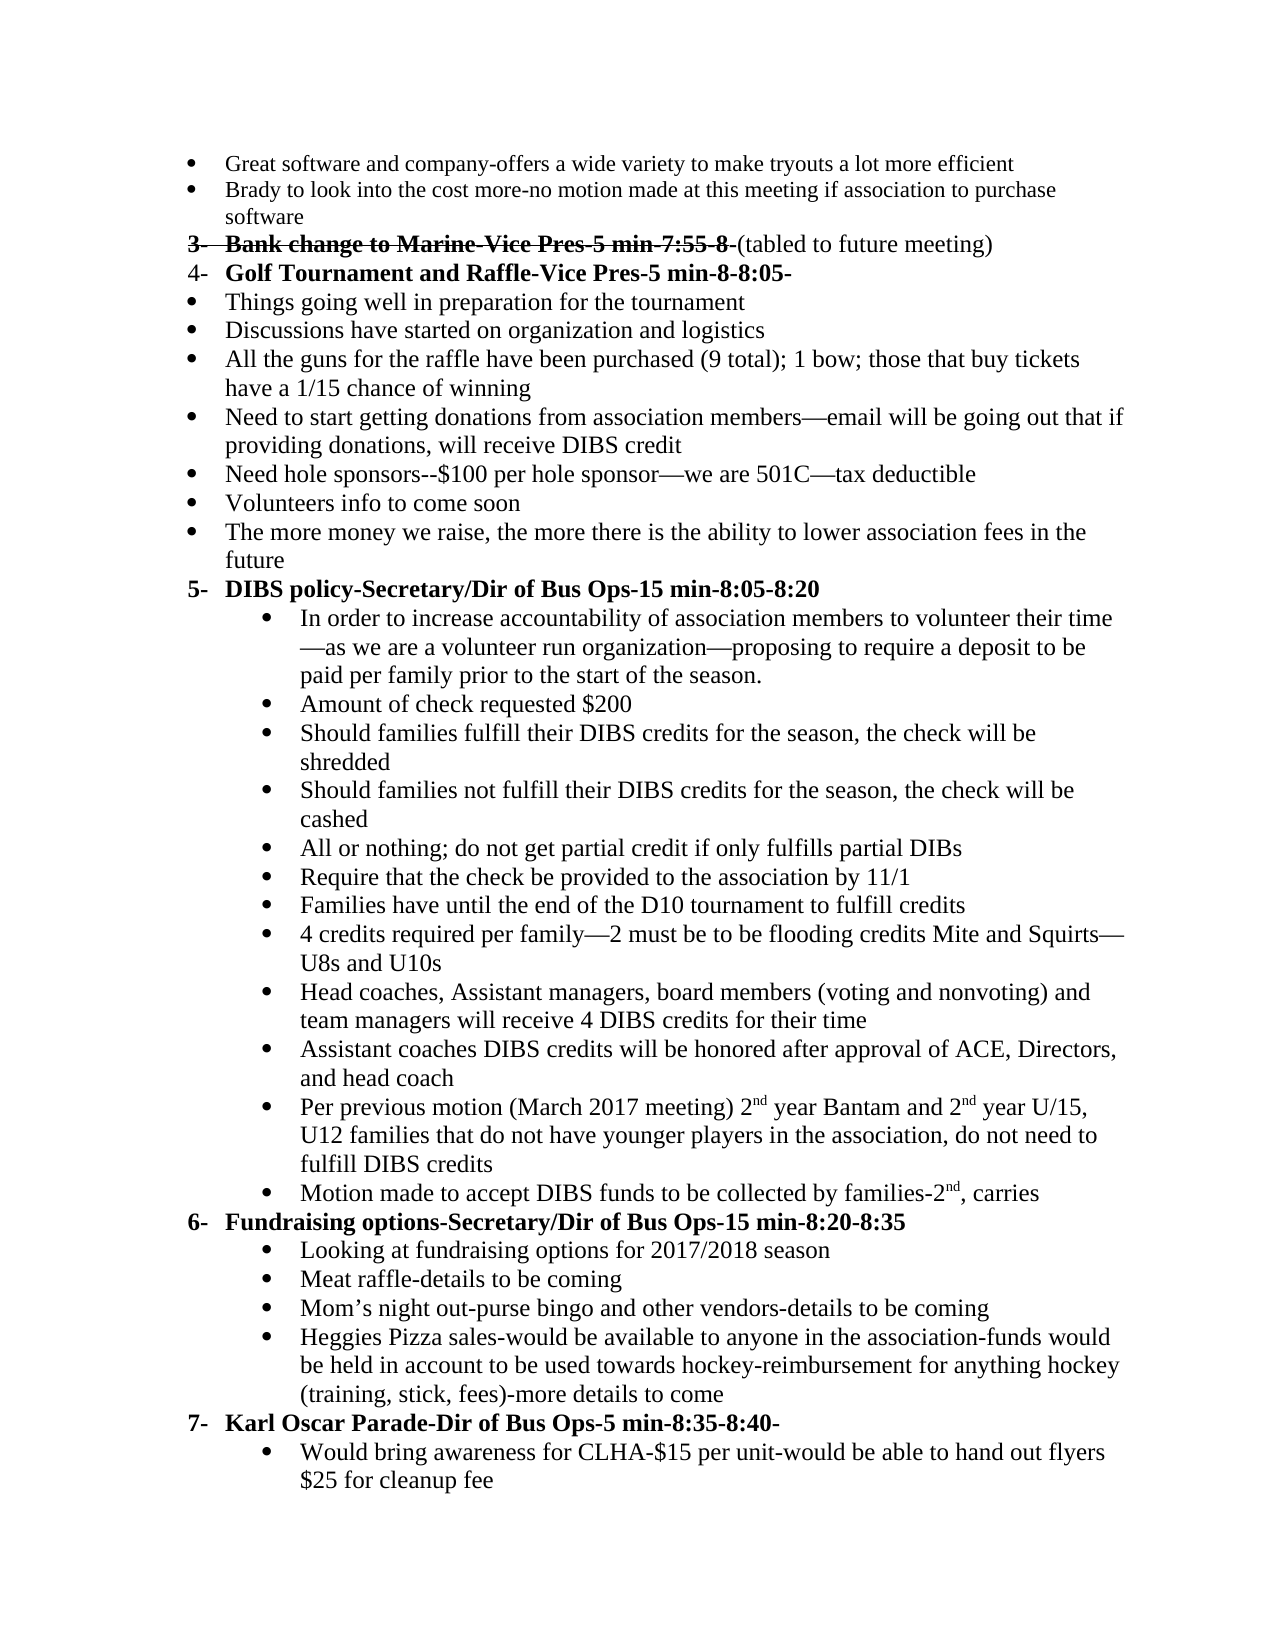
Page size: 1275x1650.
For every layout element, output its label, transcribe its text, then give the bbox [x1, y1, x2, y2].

list Require that the check be provided to the association by 11/1 [262, 862, 1125, 890]
list Meat raffle-details to be coming [262, 1264, 1125, 1293]
list Things going well in preparation for the tournament [187, 287, 1125, 315]
list Amount of check requested $200 [262, 689, 1125, 718]
list Volunteers info to come soon [187, 488, 1125, 517]
list Head coaches, Assistant managers, board members (voting and nonvoting) and team managers will receive 4 DIBS credits for their time [262, 977, 1125, 1034]
list Motion made to accept DIBS funds to be collected by families-2nd, carries [262, 1178, 1125, 1207]
list DIBS policy-Secretary/Dir of Bus Ops-15 min-8:05-8:20 [187, 574, 1125, 603]
list All or nothing; do not get partial credit if only fulfills partial DIBs [262, 833, 1125, 862]
list Bank change to Marine-Vice Pres-5 min-7:55-8-(tabled to future meeting) [187, 229, 1125, 258]
list Mom’s night out-purse bingo and other vendors-details to be coming [262, 1293, 1125, 1322]
list Assistant coaches DIBS credits will be honored after approval of ACE, Directors, and head coach [262, 1034, 1125, 1092]
list Should families fulfill their DIBS credits for the season, the check will be shredded [262, 718, 1125, 775]
list 4 credits required per family—2 must be to be flooding credits Mite and Squirts—U8s and U10s [262, 919, 1125, 977]
list Should families not fulfill their DIBS credits for the season, the check will be cashed [262, 775, 1125, 833]
list Heggies Pizza sales-would be available to anyone in the association-funds would be held in account to be used towards hockey-reimbursement for anything hockey (training, stick, fees)-more details to come [262, 1322, 1125, 1408]
list In order to increase accountability of association members to volunteer their time—as we are a volunteer run organization—proposing to require a deposit to be paid per family prior to the start of the season. [262, 603, 1125, 689]
list Discussions have started on organization and logistics [187, 315, 1125, 344]
list Looking at fundraising options for 2017/2018 season [262, 1235, 1125, 1264]
list The more money we raise, the more there is the ability to lower association fees in the future [187, 517, 1125, 574]
list Fundraising options-Secretary/Dir of Bus Ops-15 min-8:20-8:35 [187, 1207, 1125, 1235]
list Need hole sponsors--$100 per hole sponsor—we are 501C—tax deductible [187, 459, 1125, 488]
list Families have until the end of the D10 tournament to fulfill credits [262, 890, 1125, 919]
list Brady to look into the cost more-no motion made at this meeting if association to purchase software [187, 176, 1125, 229]
list Would bring awareness for CLHA-$15 per unit-would be able to hand out flyers $25 for cleanup fee [262, 1437, 1125, 1494]
list Golf Tournament and Raffle-Vice Pres-5 min-8-8:05- [187, 258, 1125, 287]
list Need to start getting donations from association members—email will be going out that if providing donations, will receive DIBS credit [187, 402, 1125, 459]
list All the guns for the raffle have been purchased (9 total); 1 bow; those that buy tickets have a 1/15 chance of winning [187, 344, 1125, 402]
list Karl Oscar Parade-Dir of Bus Ops-5 min-8:35-8:40- [187, 1408, 1125, 1437]
list Great software and company-offers a wide variety to make tryouts a lot more efficient [187, 150, 1125, 176]
list Per previous motion (March 2017 meeting) 2nd year Bantam and 2nd year U/15, U12 families that do not have younger players in the association, do not need to fulfill DIBS credits [262, 1092, 1125, 1178]
